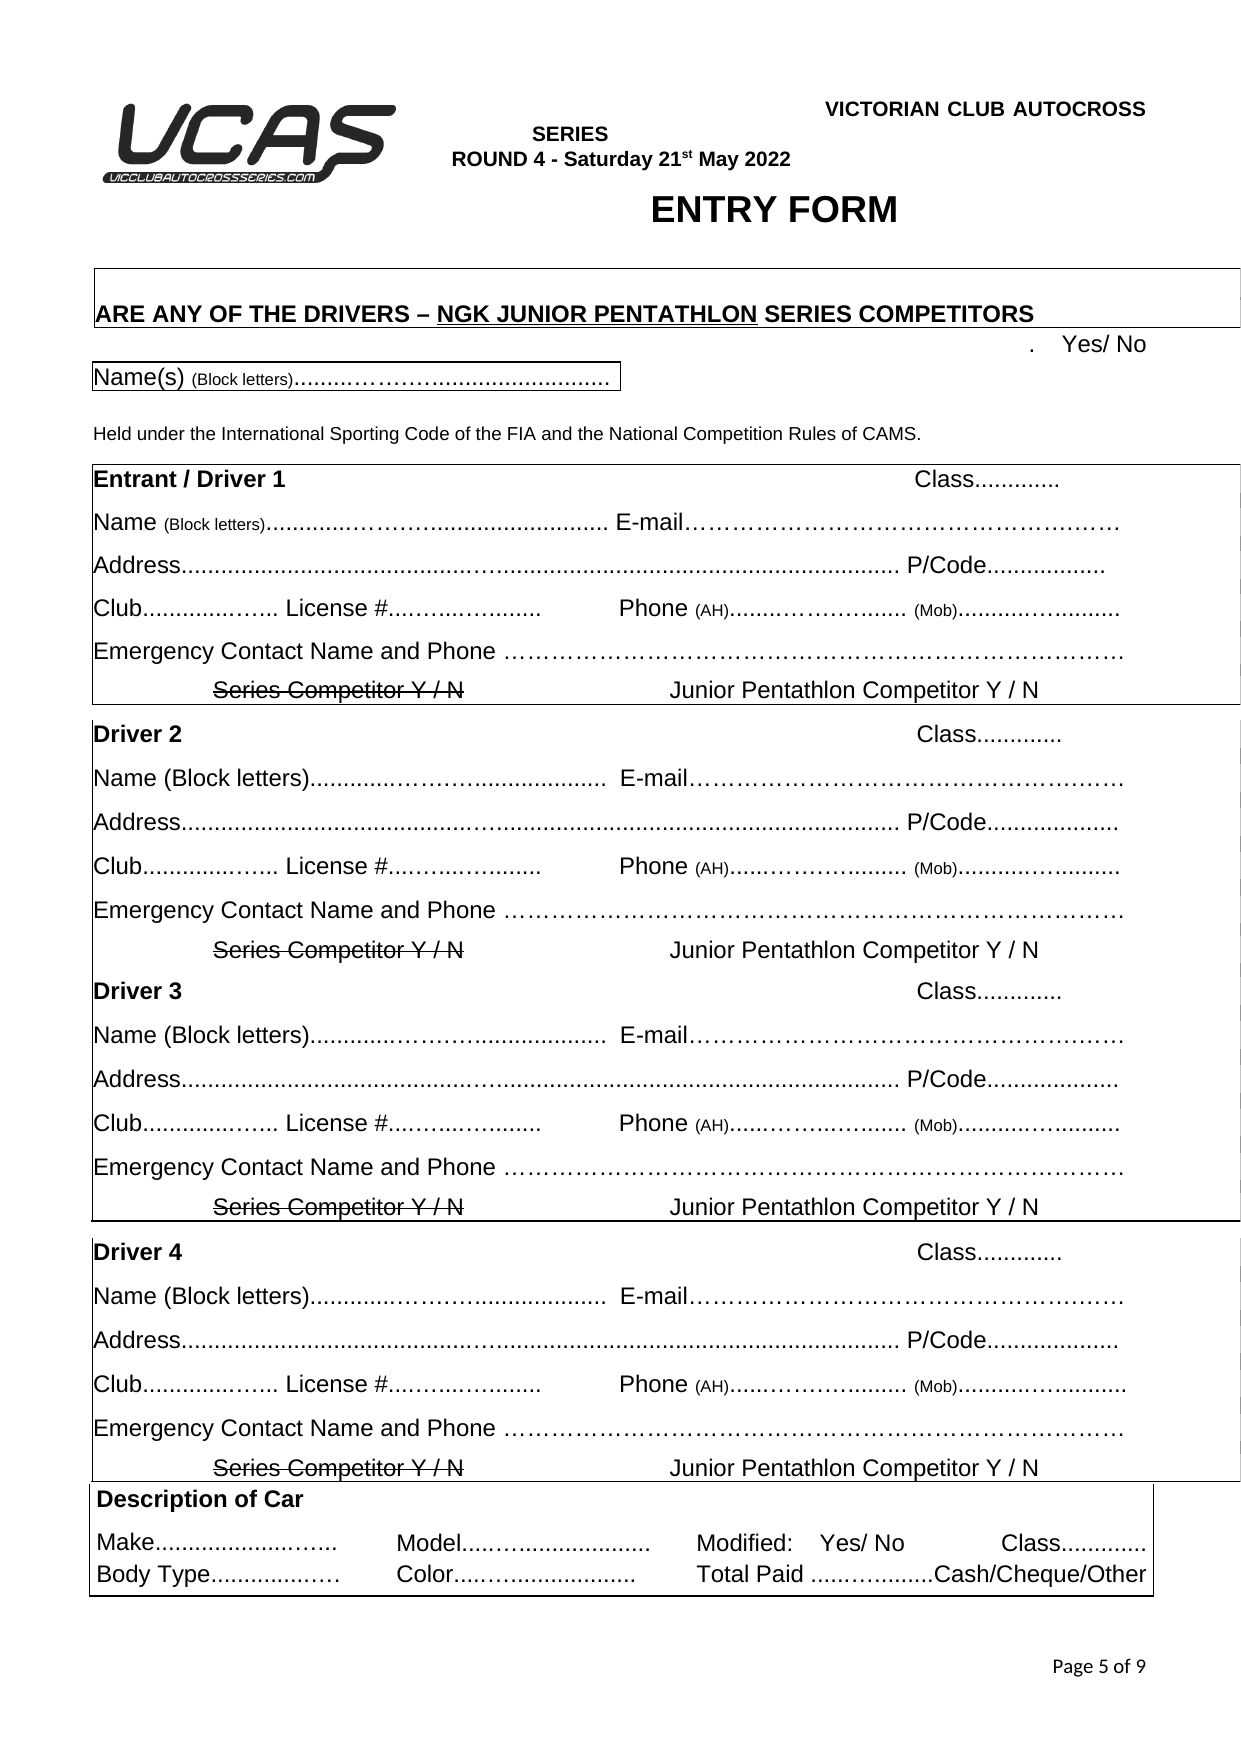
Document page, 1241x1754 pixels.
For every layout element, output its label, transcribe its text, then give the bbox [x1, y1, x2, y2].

text ROUND 4 - Saturday 21st May 2022 [451, 147, 1147, 171]
text Driver 4 Class............. [93, 1238, 1240, 1266]
text Driver 3 Class............. [93, 977, 1240, 1005]
text Address............................................…............................................................. P/Code.................. [93, 550, 1240, 579]
text Name (Block letters).............…….….................... E-mail………………………………………….…… [93, 1282, 1240, 1309]
text Address............................................…............................................................. P/Code.................... [93, 1326, 1240, 1353]
text Emergency Contact Name and Phone …………………………………………………………………… [93, 1153, 1240, 1180]
text Name(s) (Block letters).........…….…........................... [93, 363, 620, 390]
table_cell Total Paid ......….........Cash/Cheque/Other [695, 1559, 1153, 1595]
text Emergency Contact Name and Phone …………………………………………………………………… [93, 1413, 1240, 1441]
text Series Competitor Y / N Junior Pentathlon Competitor Y / N [93, 1453, 1240, 1481]
table_header Description of Car Make.....................…... [90, 1484, 395, 1559]
table_cell Body Type...............…. [90, 1559, 395, 1595]
text Series Competitor Y / N Junior Pentathlon Competitor Y / N [93, 1193, 1240, 1220]
text Name (Block letters).............…….…........................... E-mail………………………………………….…… [93, 507, 1240, 536]
text Emergency Contact Name and Phone …………………………………………………………………… [93, 896, 1240, 923]
text Driver 2 Class............. [93, 720, 1240, 748]
subtitle ENTRY FORM [94, 187, 1128, 230]
text Entrant / Driver 1 Class............. [93, 465, 1240, 493]
text Club..............…... License #....…....…........ Phone (AH)........…….…....... (Mob)...........….......... [93, 593, 1240, 621]
text ARE ANY OF THE DRIVERS – NGK JUNIOR PENTATHLON SERIES COMPETITORS [95, 298, 1240, 327]
text Name (Block letters).............…….….................... E-mail………………………………………….…… [93, 1021, 1240, 1049]
table_cell Color.....…................... [395, 1559, 695, 1595]
table_header Modified: Yes/ No Class............. [695, 1484, 1153, 1559]
text Held under the International Sporting Code of the FIA and the National Competition Rules of CAMS. [93, 422, 1147, 444]
text Series Competitor Y / N Junior Pentathlon Competitor Y / N [93, 675, 1240, 704]
text Series Competitor Y / N Junior Pentathlon Competitor Y / N [93, 936, 1240, 963]
table_header Model.....….................... [395, 1484, 695, 1559]
picture [95, 98, 402, 188]
text . Yes/ No [94, 330, 1147, 358]
text Address............................................…............................................................. P/Code.................... [93, 1065, 1240, 1093]
text Club..............…... License #....…....…........ Phone (AH)......……...…....... (Mob)...........….......... [93, 1109, 1240, 1136]
text Club..............…... License #....…....…........ Phone (AH)......…….…......... (Mob)...........….......... [93, 852, 1240, 879]
text Club..............…... License #....…....…........ Phone (AH)......…….…......... (Mob)...........…........... [93, 1370, 1240, 1397]
text Emergency Contact Name and Phone …………………………………………………………………… [93, 636, 1240, 664]
text Name (Block letters).............…….….................... E-mail………………………………………….…… [93, 764, 1240, 792]
text Address............................................…............................................................. P/Code.................... [93, 808, 1240, 836]
text VICTORIAN CLUB AUTOCROSS SERIES [205, 96, 1147, 145]
